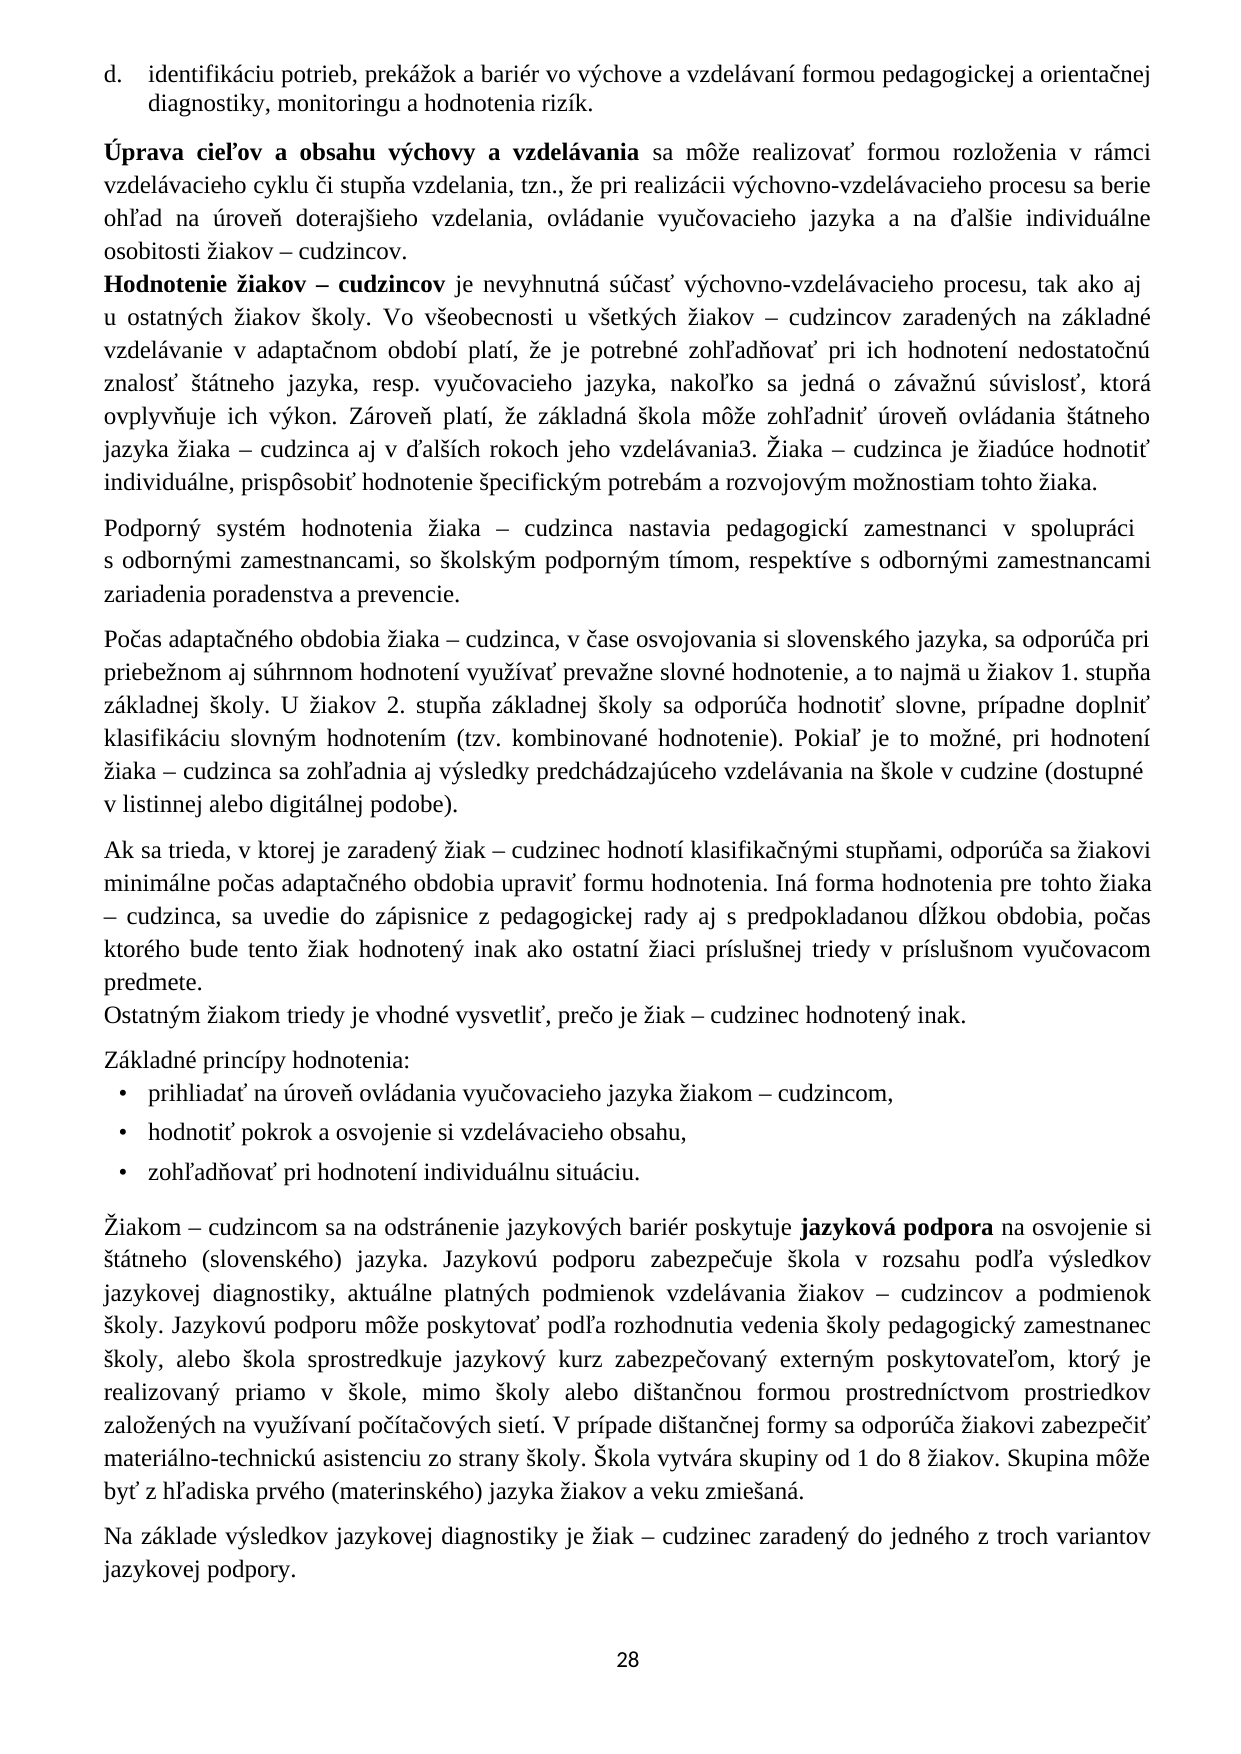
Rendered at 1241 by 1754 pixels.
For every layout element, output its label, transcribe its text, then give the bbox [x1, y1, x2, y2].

text Úprava cieľov a obsahu výchovy a vzdelávania sa môže realizovať formou rozloženia v rámci vzdelávacieho cyklu či stupňa vzdelania, tzn., že pri realizácii výchovno-vzdelávacieho procesu sa berie ohľad na úroveň doterajšieho vzdelania, ovládanie vyučovacieho jazyka a na ďalšie individuálne osobitosti žiakov – cudzincov. [103, 137, 1152, 265]
text Základné princípy hodnotenia: [103, 1045, 1152, 1074]
list identifikáciu potrieb, prekážok a bariér vo výchove a vzdelávaní formou pedagogickej a orientačnej diagnostiky, monitoringu a hodnotenia rizík. [103, 59, 1152, 117]
text Ak sa trieda, v ktorej je zaradený žiak – cudzinec hodnotí klasifikačnými stupňami, odporúča sa žiakovi minimálne počas adaptačného obdobia upraviť formu hodnotenia. Iná forma hodnotenia pre tohto žiaka – cudzinca, sa uvedie do zápisnice z pedagogickej rady aj s predpokladanou dĺžkou obdobia, počas ktorého bude tento žiak hodnotený inak ako ostatní žiaci príslušnej triedy v príslušnom vyučovacom predmete. [103, 835, 1152, 996]
list zohľadňovať pri hodnotení individuálnu situáciu. [118, 1157, 1152, 1185]
text Na základe výsledkov jazykovej diagnostiky je žiak – cudzinec zaradený do jedného z troch variantov jazykovej podpory. [103, 1521, 1152, 1583]
list prihliadať na úroveň ovládania vyučovacieho jazyka žiakom – cudzincom, [118, 1078, 1152, 1107]
text Ostatným žiakom triedy je vhodné vysvetliť, prečo je žiak – cudzinec hodnotený inak. [103, 1000, 1152, 1029]
text Hodnotenie žiakov – cudzincov je nevyhnutná súčasť výchovno-vzdelávacieho procesu, tak ako aj u ostatných žiakov školy. Vo všeobecnosti u všetkých žiakov – cudzincov zaradených na základné vzdelávanie v adaptačnom období platí, že je potrebné zohľadňovať pri ich hodnotení nedostatočnú znalosť štátneho jazyka, resp. vyučovacieho jazyka, nakoľko sa jedná o závažnú súvislosť, ktorá ovplyvňuje ich výkon. Zároveň platí, že základná škola môže zohľadniť úroveň ovládania štátneho jazyka žiaka – cudzinca aj v ďalších rokoch jeho vzdelávania3. Žiaka – cudzinca je žiadúce hodnotiť individuálne, prispôsobiť hodnotenie špecifickým potrebám a rozvojovým možnostiam tohto žiaka. [103, 269, 1152, 496]
list hodnotiť pokrok a osvojenie si vzdelávacieho obsahu, [118, 1117, 1152, 1146]
text Žiakom – cudzincom sa na odstránenie jazykových bariér poskytuje jazyková podpora na osvojenie si štátneho (slovenského) jazyka. Jazykovú podporu zabezpečuje škola v rozsahu podľa výsledkov jazykovej diagnostiky, aktuálne platných podmienok vzdelávania žiakov – cudzincov a podmienok školy. Jazykovú podporu môže poskytovať podľa rozhodnutia vedenia školy pedagogický zamestnanec školy, alebo škola sprostredkuje jazykový kurz zabezpečovaný externým poskytovateľom, ktorý je realizovaný priamo v škole, mimo školy alebo dištančnou formou prostredníctvom prostriedkov založených na využívaní počítačových sietí. V prípade dištančnej formy sa odporúča žiakovi zabezpečiť materiálno-technickú asistenciu zo strany školy. Škola vytvára skupiny od 1 do 8 žiakov. Skupina môže byť z hľadiska prvého (materinského) jazyka žiakov a veku zmiešaná. [103, 1212, 1152, 1504]
text Počas adaptačného obdobia žiaka – cudzinca, v čase osvojovania si slovenského jazyka, sa odporúča pri priebežnom aj súhrnnom hodnotení využívať prevažne slovné hodnotenie, a to najmä u žiakov 1. stupňa základnej školy. U žiakov 2. stupňa základnej školy sa odporúča hodnotiť slovne, prípadne doplniť klasifikáciu slovným hodnotením (tzv. kombinované hodnotenie). Pokiaľ je to možné, pri hodnotení žiaka – cudzinca sa zohľadnia aj výsledky predchádzajúceho vzdelávania na škole v cudzine (dostupné v listinnej alebo digitálnej podobe). [103, 624, 1152, 818]
text Podporný systém hodnotenia žiaka – cudzinca nastavia pedagogickí zamestnanci v spolupráci s odbornými zamestnancami, so školským podporným tímom, respektíve s odbornými zamestnancami zariadenia poradenstva a prevencie. [103, 513, 1152, 607]
